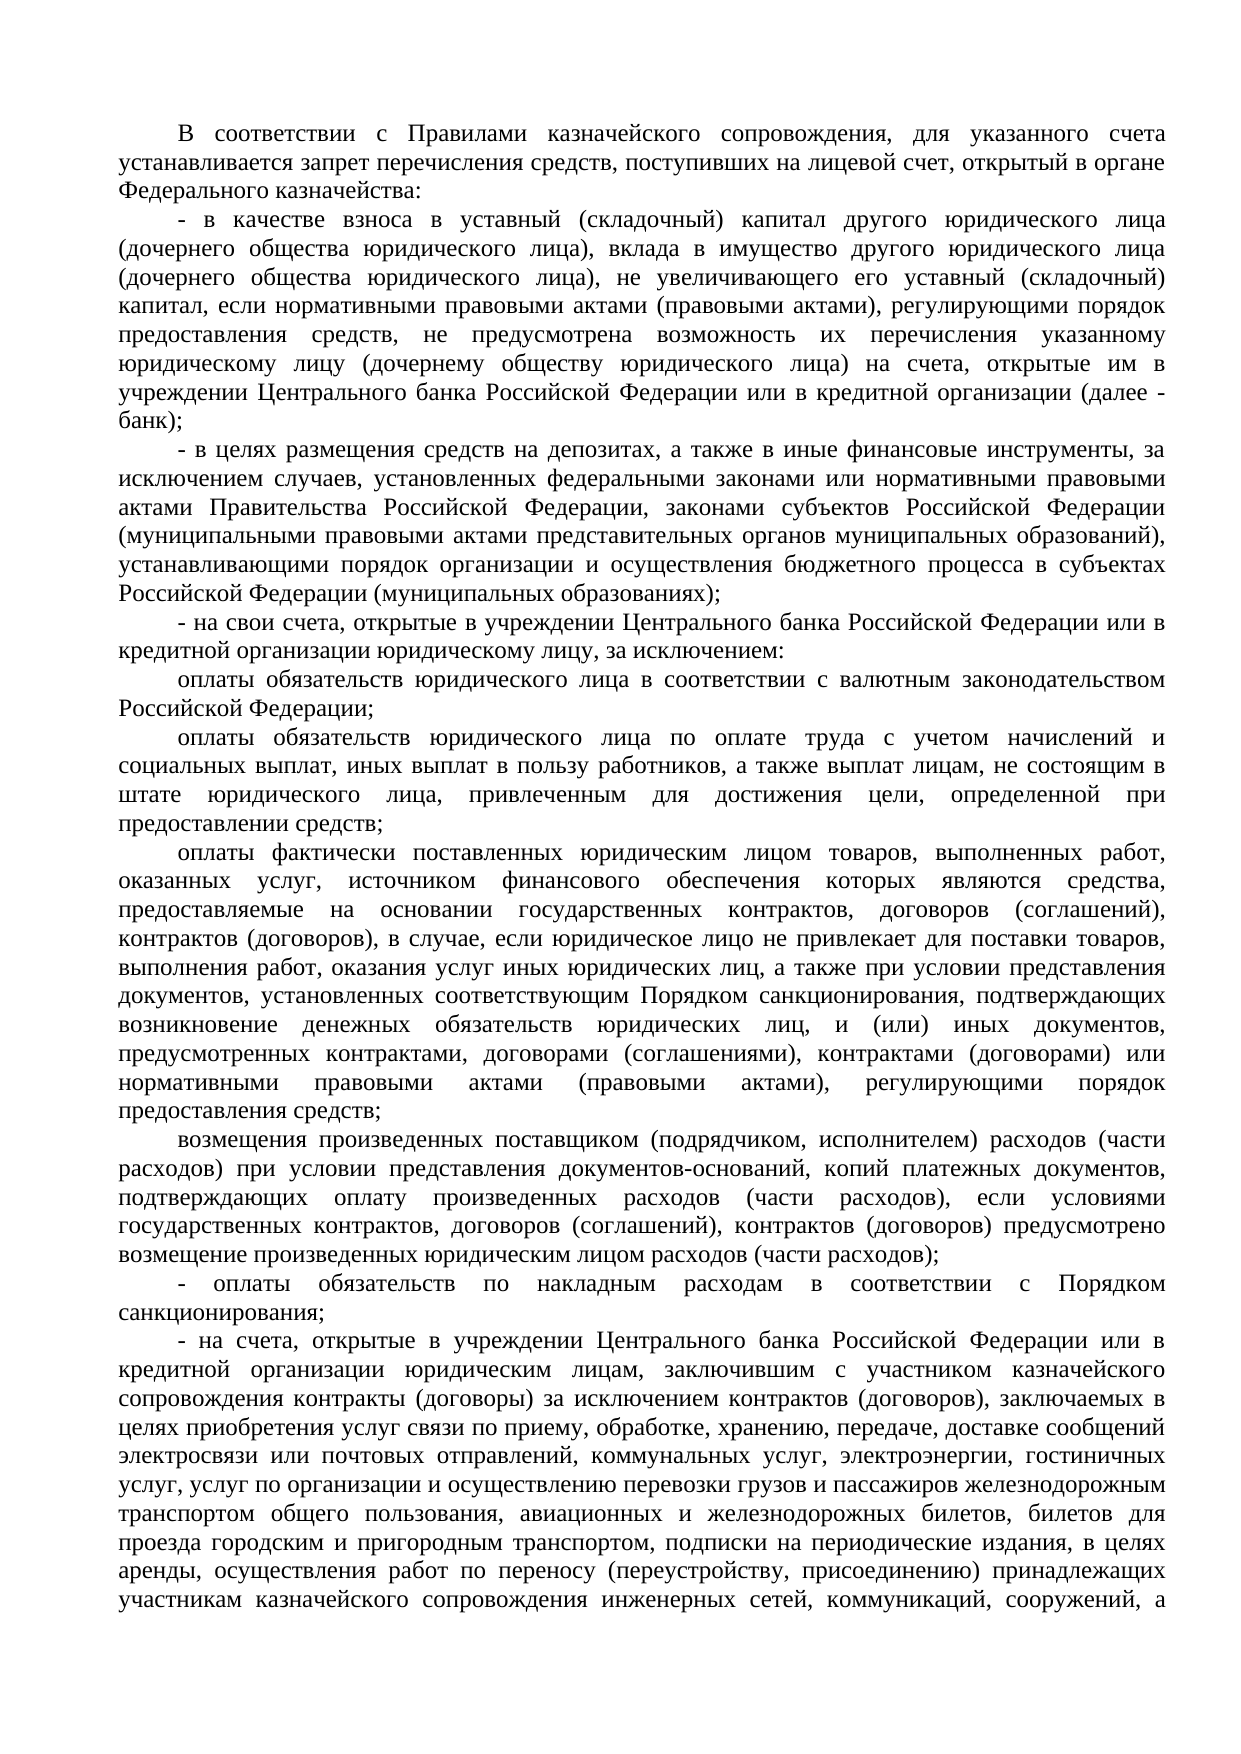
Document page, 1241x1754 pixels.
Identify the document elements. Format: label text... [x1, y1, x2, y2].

text оплаты обязательств юридического лица по оплате труда с учетом начислений и социальных выплат, иных выплат в пользу работников, а также выплат лицам, не состоящим в штате юридического лица, привлеченным для достижения цели, определенной при предоставлении средств; [118, 722, 1167, 837]
text - оплаты обязательств по накладным расходам в соответствии с Порядком санкционирования; [118, 1268, 1167, 1326]
text - в целях размещения средств на депозитах, а также в иные финансовые инструменты, за исключением случаев, установленных федеральными законами или нормативными правовыми актами Правительства Российской Федерации, законами субъектов Российской Федерации (муниципальными правовыми актами представительных органов муниципальных образований), устанавливающими порядок организации и осуществления бюджетного процесса в субъектах Российской Федерации (муниципальных образованиях); [118, 434, 1167, 607]
text - на свои счета, открытые в учреждении Центрального банка Российской Федерации или в кредитной организации юридическому лицу, за исключением: [118, 607, 1167, 664]
text - в качестве взноса в уставный (складочный) капитал другого юридического лица (дочернего общества юридического лица), вклада в имущество другого юридического лица (дочернего общества юридического лица), не увеличивающего его уставный (складочный) капитал, если нормативными правовыми актами (правовыми актами), регулирующими порядок предоставления средств, не предусмотрена возможность их перечисления указанному юридическому лицу (дочернему обществу юридического лица) на счета, открытые им в учреждении Центрального банка Российской Федерации или в кредитной организации (далее - банк); [118, 204, 1167, 434]
text возмещения произведенных поставщиком (подрядчиком, исполнителем) расходов (части расходов) при условии представления документов-оснований, копий платежных документов, подтверждающих оплату произведенных расходов (части расходов), если условиями государственных контрактов, договоров (соглашений), контрактов (договоров) предусмотрено возмещение произведенных юридическим лицом расходов (части расходов); [118, 1124, 1167, 1268]
text В соответствии с Правилами казначейского сопровождения, для указанного счета устанавливается запрет перечисления средств, поступивших на лицевой счет, открытый в органе Федерального казначейства: [118, 118, 1167, 204]
text оплаты обязательств юридического лица в соответствии с валютным законодательством Российской Федерации; [118, 664, 1167, 722]
text оплаты фактически поставленных юридическим лицом товаров, выполненных работ, оказанных услуг, источником финансового обеспечения которых являются средства, предоставляемые на основании государственных контрактов, договоров (соглашений), контрактов (договоров), в случае, если юридическое лицо не привлекает для поставки товаров, выполнения работ, оказания услуг иных юридических лиц, а также при условии представления документов, установленных соответствующим Порядком санкционирования, подтверждающих возникновение денежных обязательств юридических лиц, и (или) иных документов, предусмотренных контрактами, договорами (соглашениями), контрактами (договорами) или нормативными правовыми актами (правовыми актами), регулирующими порядок предоставления средств; [118, 837, 1167, 1124]
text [118, 1326, 1167, 1613]
